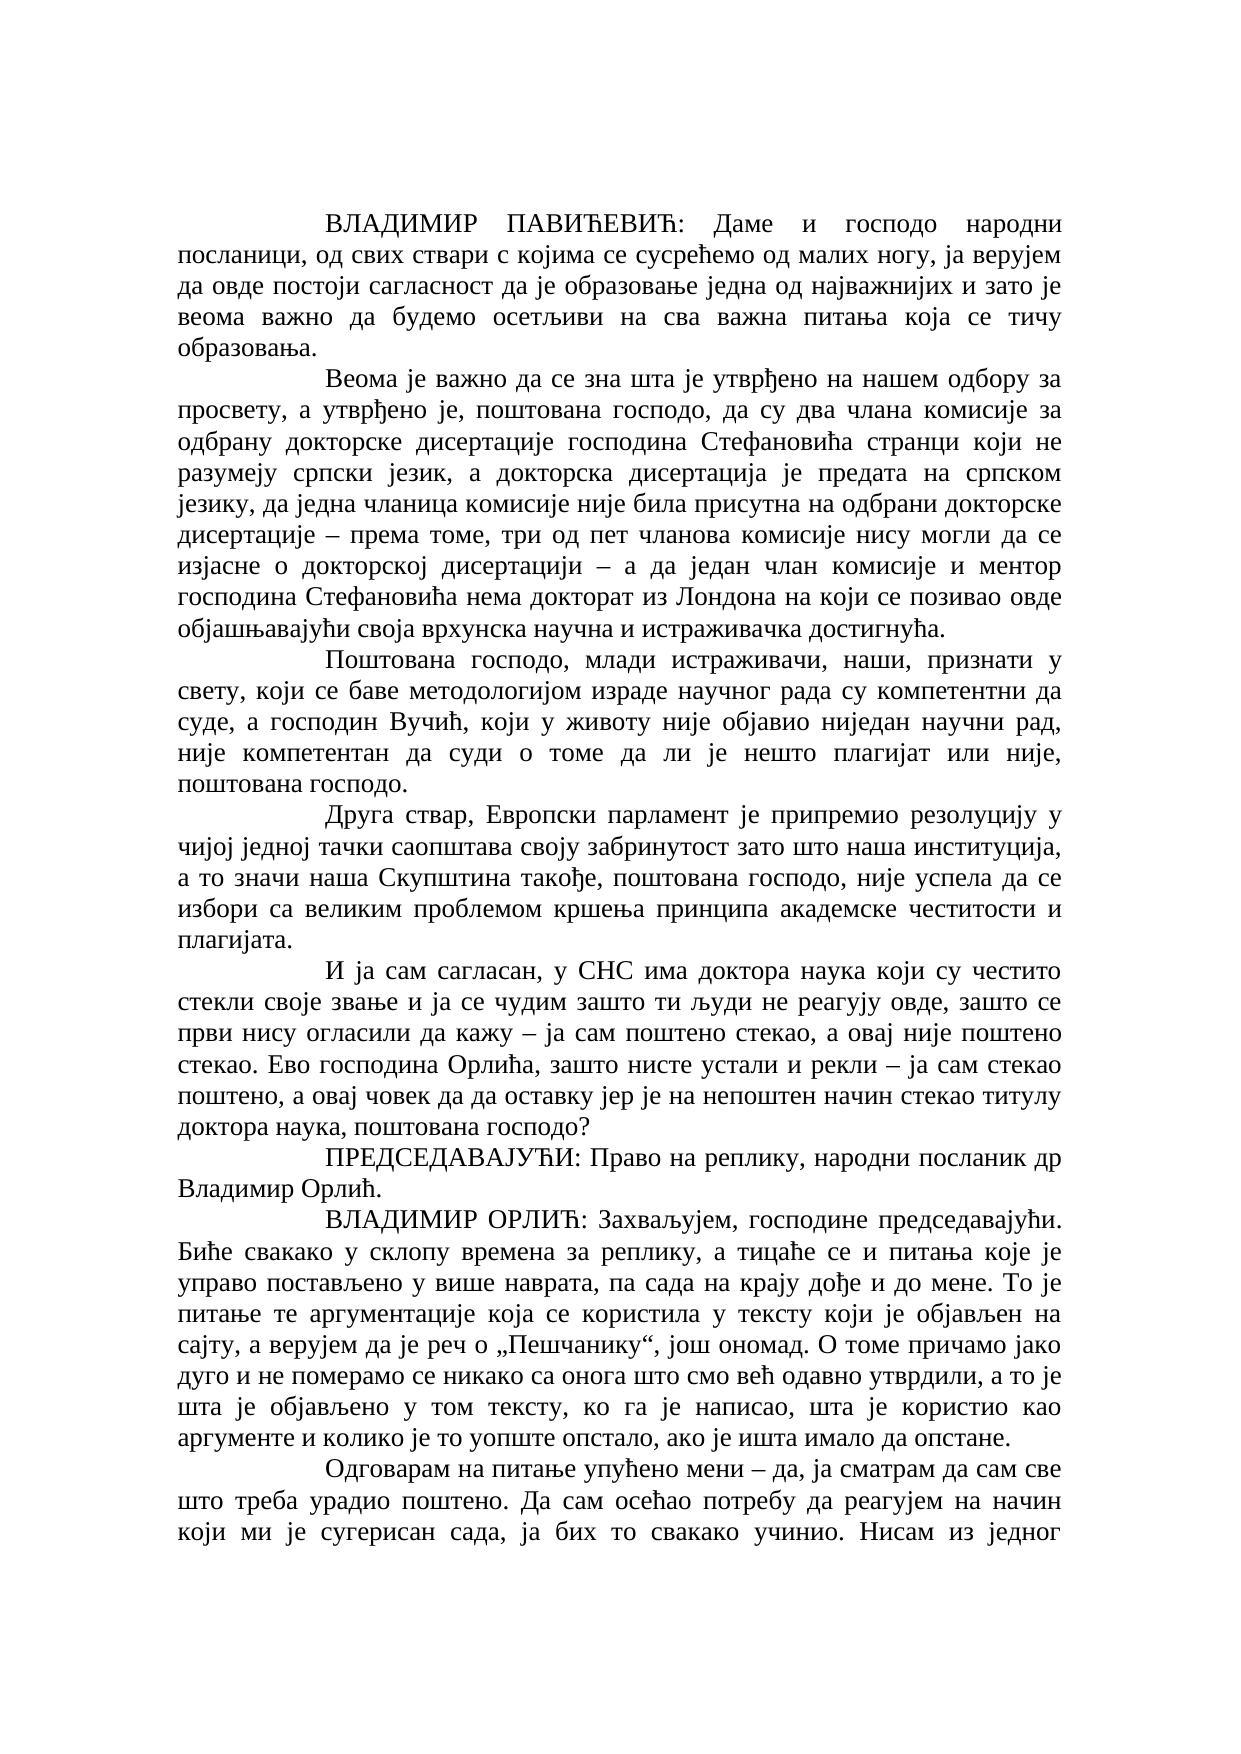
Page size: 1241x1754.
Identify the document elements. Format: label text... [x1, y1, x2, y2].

text И ја сам сагласан, у СНС има доктора наука који су честито стекли своје звање и ја се чудим зашто ти људи не реагују овде, зашто се први нису огласили да кажу – ја сам поштено стекао, а овај није поштено стекао. Ево господина Орлића, зашто нисте устали и рекли – ја сам стекао поштено, а овај човек да да оставку јер је на непоштен начин стекао титулу доктора наука, поштована господо? [177, 954, 1063, 1141]
text ВЛАДИМИР ОРЛИЋ: Захваљујем, господине председавајући. Биће свакако у склопу времена за реплику, а тицаће се и питања које је управо постављено у више наврата, па сада на крају дође и до мене. То је питање те аргументације која се користила у тексту који је објављен на сајту, а верујем да је реч о „Пешчанику“, још ономад. О томе причамо јако дуго и не померамо се никако са онога што смо већ одавно утврдили, а то је шта је објављено у том тексту, ко га је написао, шта је користио као аргументе и колико је то уопште опстало, ако је ишта имало да опстане. [177, 1203, 1063, 1453]
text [177, 1453, 1063, 1546]
text Друга ствар, Европски парламент је припремио резолуцију у чијој једној тачки саопштава своју забринутост зато што наша институција, а то значи наша Скупштина такође, поштована господо, није успела да се избори са великим проблемом кршења принципа академске честитости и плагијата. [177, 798, 1063, 954]
text Поштована господо, млади истраживачи, наши, признати у свету, који се баве методологијом израде научног рада су компетентни да суде, а господин Вучић, који у животу није објавио ниједан научни рад, није компетентан да суди о томе да ли је нешто плагијат или није, поштована господо. [177, 643, 1063, 798]
text ВЛАДИМИР ПАВИЋЕВИЋ: Даме и господо народни посланици, од свих ствари с којима се сусрећемо од малих ногу, ја верујем да овде постоји сагласност да је образовање једна од најважнијих и зато је веома важно да будемо осетљиви на сва важна питања која се тичу образовања. [177, 207, 1063, 362]
text Веома је важно да се зна шта је утврђено на нашем одбору за просвету, а утврђено је, поштована господо, да су два члана комисије за одбрану докторске дисертације господина Стефановића странци који не разумеју српски језик, а докторска дисертација је предата на српском језику, да једна чланица комисије није била присутна на одбрани докторске дисертације – према томе, три од пет чланова комисије нису могли да се изјасне о докторској дисертацији – а да један члан комисије и ментор господина Стефановића нема докторат из Лондона на који се позивао овде објашњавајући своја врхунска научна и истраживачка достигнућа. [177, 362, 1063, 643]
text ПРЕДСЕДАВАЈУЋИ: Право на реплику, народни посланик др Владимир Орлић. [177, 1141, 1063, 1203]
